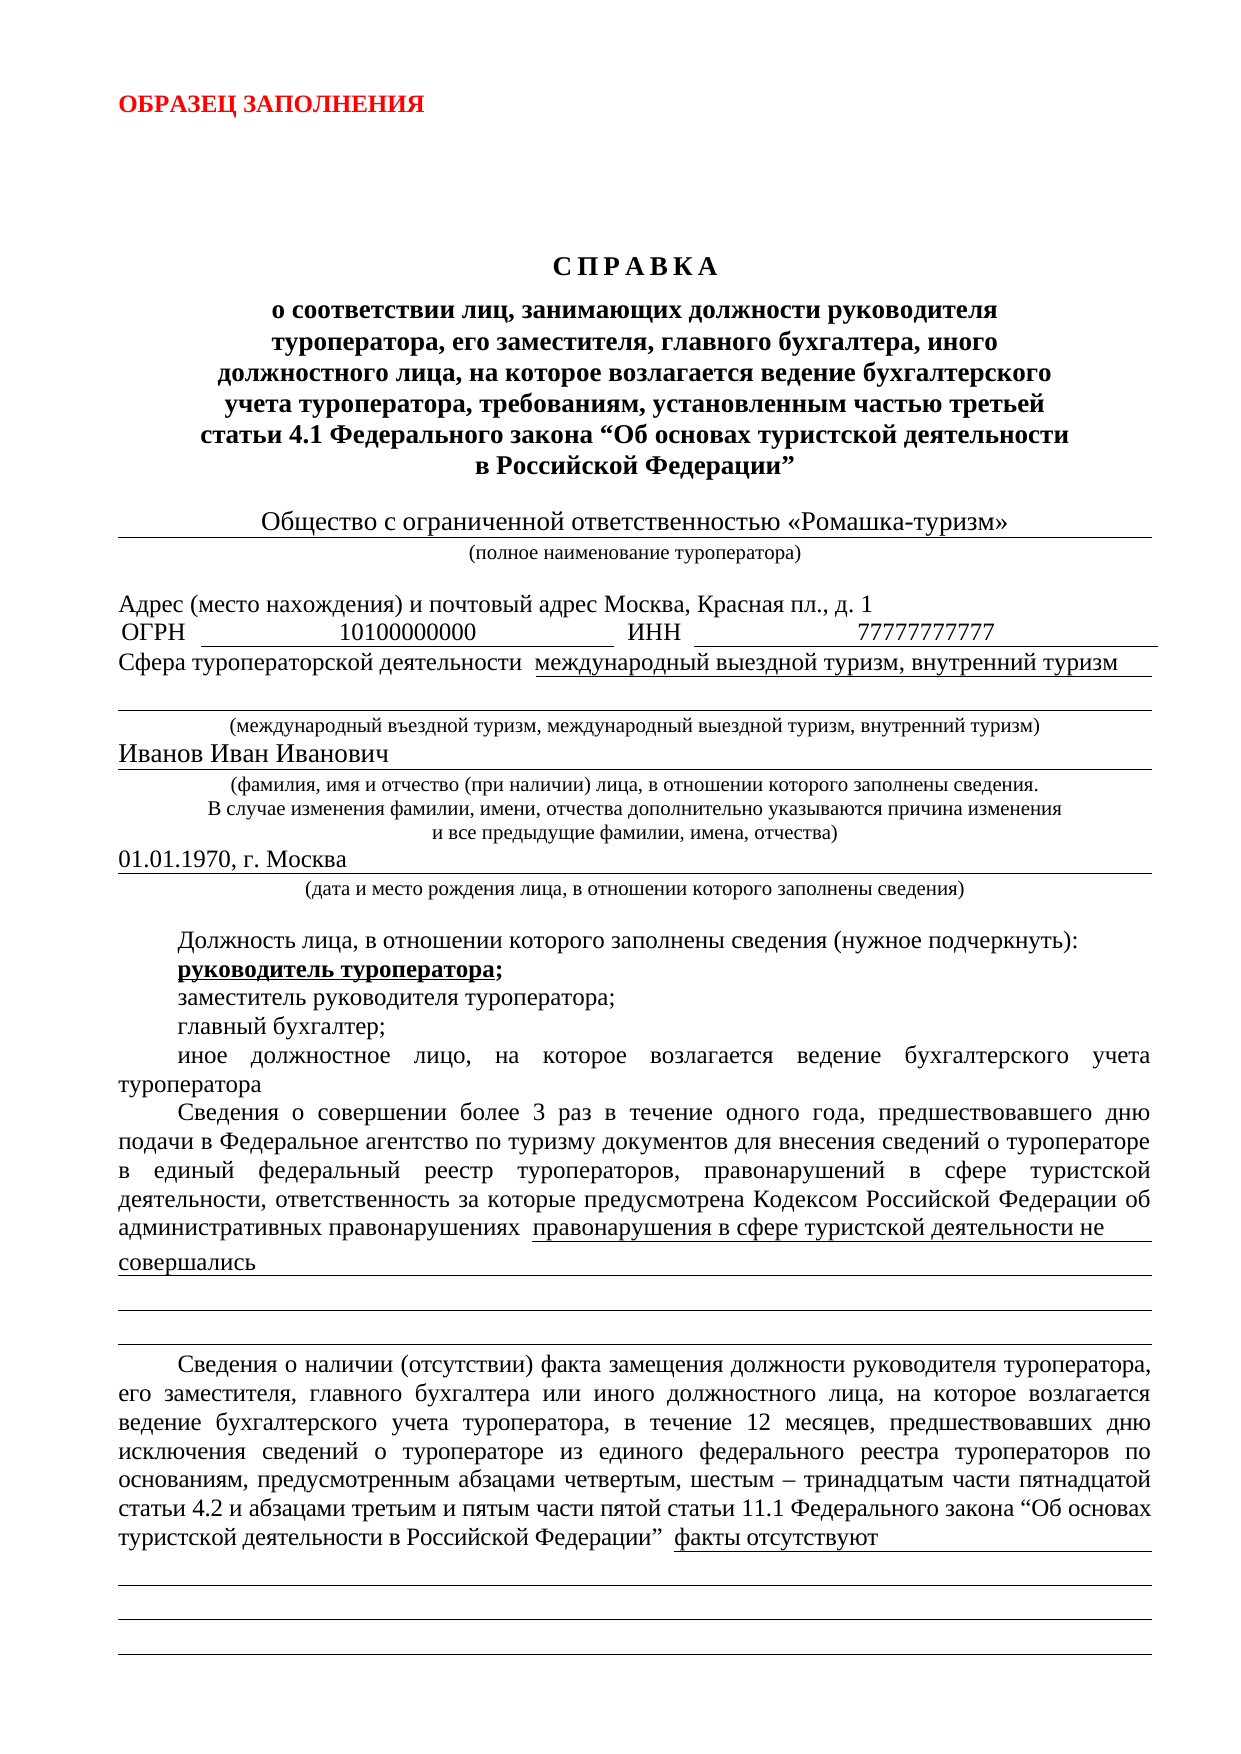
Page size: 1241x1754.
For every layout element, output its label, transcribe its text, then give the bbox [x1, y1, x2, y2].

text Сфера туроператорской деятельности международный выездной туризм, внутренний туризм [118, 647, 1152, 676]
text заместитель руководителя туроператора; [118, 982, 1152, 1011]
text Иванов Иван Иванович [118, 737, 1152, 769]
text руководитель туроператора; [118, 954, 1152, 982]
text 01.01.1970, г. Москва [118, 844, 1152, 873]
table_header ОГРН [118, 618, 201, 646]
text Адрес (место нахождения) и почтовый адрес Москва, Красная пл., д. 1 [118, 589, 1152, 617]
text Сведения о наличии (отсутствии) факта замещения должности руководителя туроператора, его заместителя, главного бухгалтера или иного должностного лица, на которое возлагается ведение бухгалтерского учета туроператора, в течение 12 месяцев, предшествовавших дню исключения сведений о туроператоре из единого федерального реестра туроператоров по основаниям, предусмотренным абзацами четвертым, шестым – тринадцатым части пятнадцатой статьи 4.2 и абзацами третьим и пятым части пятой статьи 11.1 Федерального закона “Об основах туристской деятельности в Российской Федерации” факты отсутствуют [118, 1349, 1152, 1551]
text (фамилия, имя и отчество (при наличии) лица, в отношении которого заполнены сведения. В случае изменения фамилии, имени, отчества дополнительно указываются причина изменения и все предыдущие фамилии, имена, отчества) [118, 770, 1152, 844]
text совершались [118, 1247, 1152, 1275]
text (дата и место рождения лица, в отношении которого заполнены сведения) [118, 874, 1152, 900]
text Общество с ограниченной ответственностью «Ромашка-туризм» [118, 505, 1152, 537]
text Сведения о совершении более 3 раз в течение одного года, предшествовавшего дню подачи в Федеральное агентство по туризму документов для внесения сведений о туроператоре в единый федеральный реестр туроператоров, правонарушений в сфере туристской деятельности, ответственность за которые предусмотрена Кодексом Российской Федерации об административных правонарушениях правонарушения в сфере туристской деятельности не [118, 1097, 1152, 1241]
table_header ИНН [614, 618, 694, 646]
text (международный въездной туризм, международный выездной туризм, внутренний туризм) [118, 711, 1152, 737]
text о соответствии лиц, занимающих должности руководителя туроператора, его заместителя, главного бухгалтера, иного должностного лица, на которое возлагается ведение бухгалтерского учета туроператора, требованиям, установленным частью третьей статьи 4.1 Федерального закона “Об основах туристской деятельности в Российской Федерации” [118, 293, 1152, 480]
text главный бухгалтер; [118, 1011, 1152, 1040]
text (полное наименование туроператора) [118, 538, 1152, 564]
text иное должностное лицо, на которое возлагается ведение бухгалтерского учета туроператора [118, 1040, 1152, 1097]
table_header 10100000000 [201, 618, 614, 646]
text СПРАВКА [118, 250, 1152, 281]
text Должность лица, в отношении которого заполнены сведения (нужное подчеркнуть): [118, 925, 1152, 954]
table_header 77777777777 [694, 618, 1158, 646]
text ОБРАЗЕЦ ЗАПОЛНЕНИЯ [118, 89, 1152, 117]
